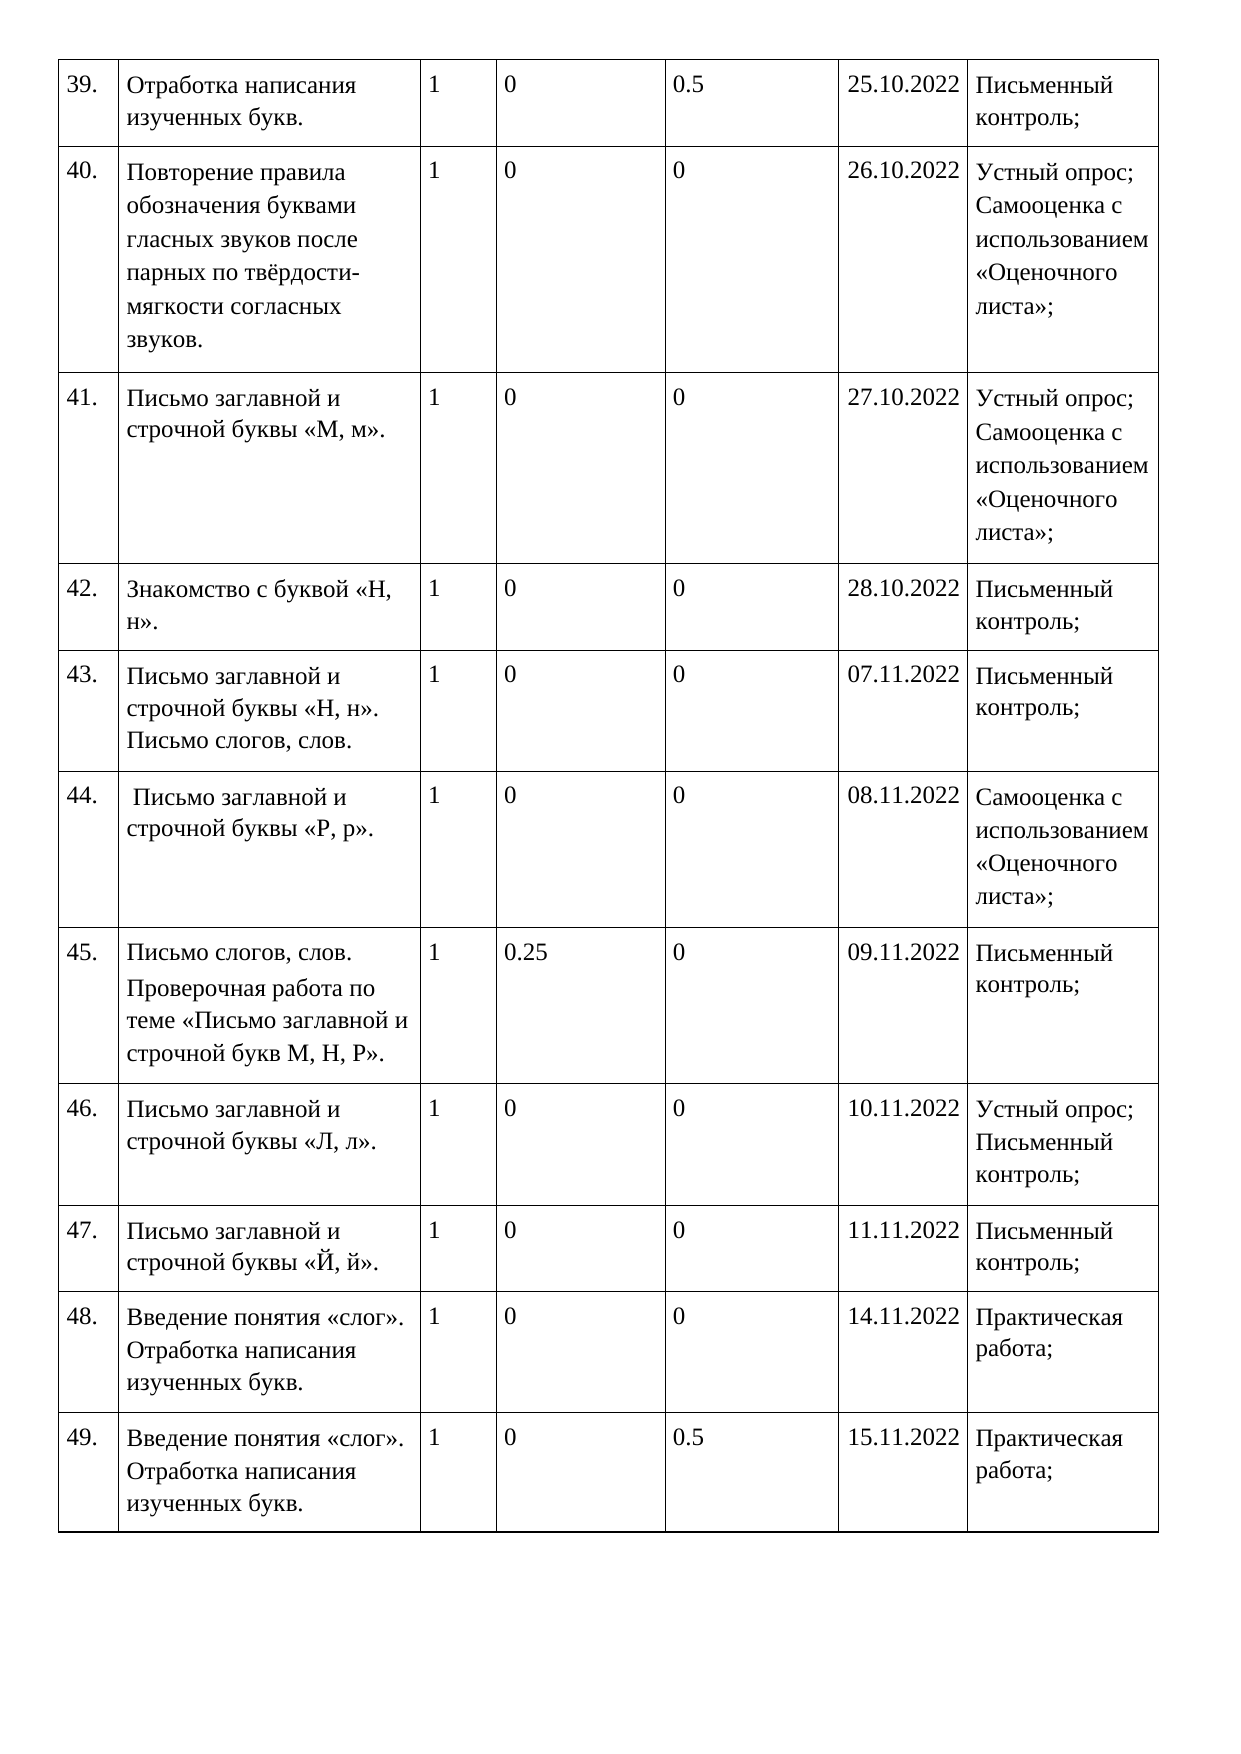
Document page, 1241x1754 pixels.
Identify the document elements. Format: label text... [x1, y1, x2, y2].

table_cell Знакомство с буквой «Н, н». [119, 564, 420, 649]
table_cell 14.11.2022 [839, 1292, 967, 1412]
table_cell 0 [666, 564, 838, 649]
table_cell Письменный контроль; [968, 1206, 1158, 1291]
table_cell 15.11.2022 [839, 1413, 967, 1531]
table_cell 0 [666, 373, 838, 563]
table_cell 0.5 [666, 1413, 838, 1531]
table_cell 28.10.2022 [839, 564, 967, 649]
table_cell 0 [666, 1084, 838, 1204]
table_cell 0 [497, 1413, 665, 1531]
table_cell 43. [59, 651, 118, 771]
table_cell 41. [59, 373, 118, 563]
table_header 25.10.2022 [839, 60, 967, 146]
table_cell 0 [497, 1292, 665, 1412]
table_cell 0 [497, 651, 665, 771]
table_cell 0.25 [497, 928, 665, 1083]
table_cell 1 [421, 1084, 496, 1204]
table_cell 0 [666, 147, 838, 372]
table_header 1 [421, 60, 496, 146]
table_cell 45. [59, 928, 118, 1083]
table_cell Письмо заглавной и строчной буквы «Л, л». [119, 1084, 420, 1204]
table_cell 26.10.2022 [839, 147, 967, 372]
table_cell 40. [59, 147, 118, 372]
table_cell 0 [497, 564, 665, 649]
table_cell 10.11.2022 [839, 1084, 967, 1204]
table_cell 1 [421, 1292, 496, 1412]
table_cell 0 [666, 1206, 838, 1291]
table_cell 0 [666, 772, 838, 927]
table_cell 0 [666, 928, 838, 1083]
table_header 0.5 [666, 60, 838, 146]
table_cell Письмо заглавной и строчной буквы «Н, н». Письмо слогов, слов. [119, 651, 420, 771]
table_cell 0 [497, 1206, 665, 1291]
table_cell Устный опрос; Письменный контроль; [968, 1084, 1158, 1204]
table_header Отработка написания изученных букв. [119, 60, 420, 146]
table_cell 48. [59, 1292, 118, 1412]
table_cell Повторение правила обозначения буквами гласных звуков после парных по твёрдости-мягкости согласных звуков. [119, 147, 420, 372]
table_cell Введение понятия «слог». Отработка написания изученных букв. [119, 1292, 420, 1412]
table_cell 08.11.2022 [839, 772, 967, 927]
table_cell Письмо слогов, слов. Проверочная работа по теме «Письмо заглавной и строчной букв М, Н, Р». [119, 928, 420, 1083]
table_cell 0 [497, 373, 665, 563]
table_cell Письменный контроль; [968, 651, 1158, 771]
table_cell 1 [421, 373, 496, 563]
table_cell 07.11.2022 [839, 651, 967, 771]
table_header 0 [497, 60, 665, 146]
table_cell 1 [421, 1413, 496, 1531]
table_cell 0 [666, 1292, 838, 1412]
table_cell 1 [421, 651, 496, 771]
table_cell Письмо заглавной и строчной буквы «Й, й». [119, 1206, 420, 1291]
table_cell Письмо заглавной и строчной буквы «Р, р». [119, 772, 420, 927]
table_cell Письменный контроль; [968, 928, 1158, 1083]
table_cell Устный опрос; Самооценка с использованием«Оценочного листа»; [968, 147, 1158, 372]
table_cell 1 [421, 564, 496, 649]
table_cell 0 [666, 651, 838, 771]
table_cell 1 [421, 1206, 496, 1291]
table_cell Введение понятия «слог». Отработка написания изученных букв. [119, 1413, 420, 1531]
table_cell 11.11.2022 [839, 1206, 967, 1291]
table_header Письменный контроль; [968, 60, 1158, 146]
table_cell Практическая работа; [968, 1292, 1158, 1412]
table_cell 47. [59, 1206, 118, 1291]
table_cell 44. [59, 772, 118, 927]
table_cell 1 [421, 928, 496, 1083]
table_cell Письмо заглавной и строчной буквы «М, м». [119, 373, 420, 563]
table_cell 49. [59, 1413, 118, 1531]
table_cell 27.10.2022 [839, 373, 967, 563]
table_cell Самооценка с использованием«Оценочного листа»; [968, 772, 1158, 927]
table_cell 42. [59, 564, 118, 649]
table_cell 46. [59, 1084, 118, 1204]
table_cell 1 [421, 772, 496, 927]
table_cell 0 [497, 772, 665, 927]
table_cell Письменный контроль; [968, 564, 1158, 649]
table_header 39. [59, 60, 118, 146]
table_cell 0 [497, 147, 665, 372]
table_cell 0 [497, 1084, 665, 1204]
table_cell 1 [421, 147, 496, 372]
table_cell Практическая работа; [968, 1413, 1158, 1531]
table_cell Устный опрос; Самооценка с использованием«Оценочного листа»; [968, 373, 1158, 563]
table_cell 09.11.2022 [839, 928, 967, 1083]
